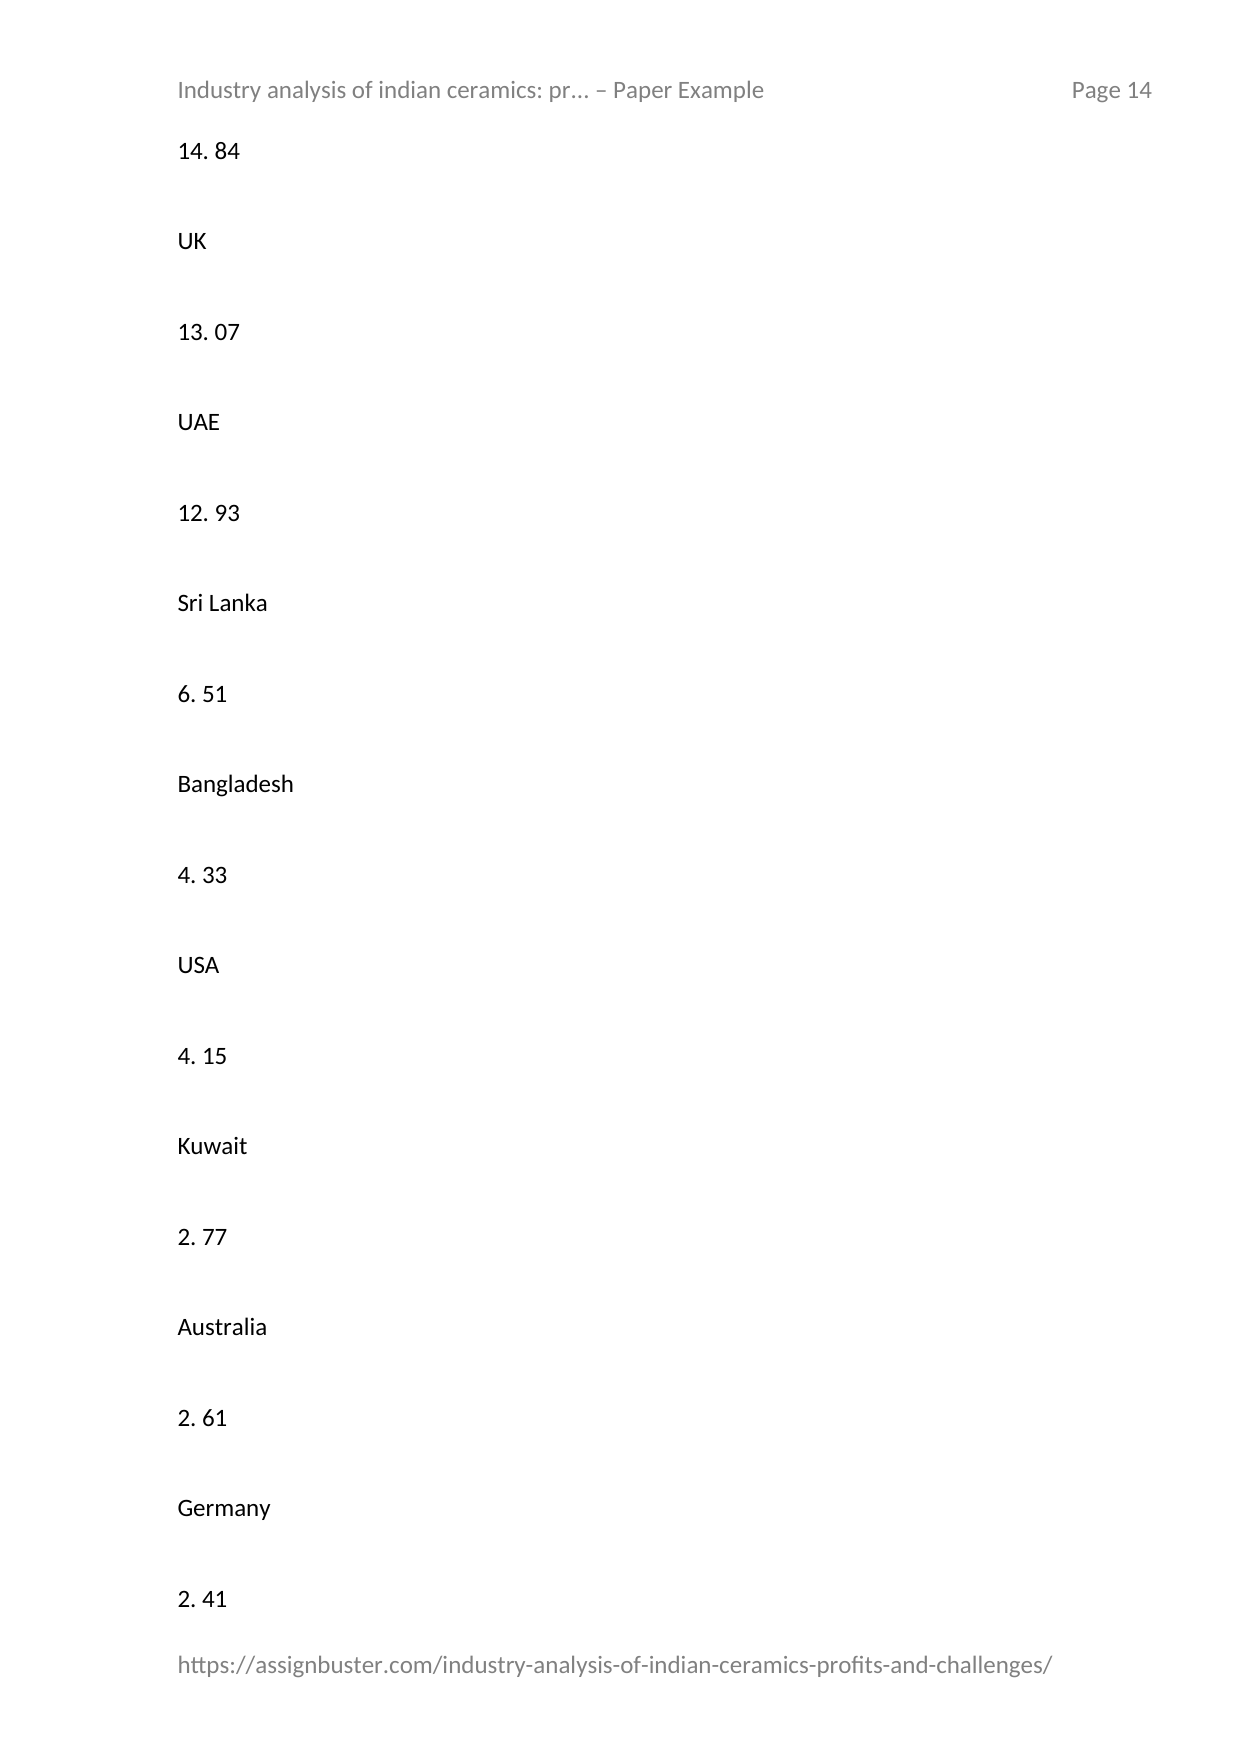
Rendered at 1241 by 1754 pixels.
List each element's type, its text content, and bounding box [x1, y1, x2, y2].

text 2. 61 [177, 1402, 1152, 1433]
text UAE [177, 406, 1152, 437]
text Sri Lanka [177, 587, 1152, 618]
text Bangladesh [177, 768, 1152, 799]
text 4. 33 [177, 859, 1152, 889]
text Australia [177, 1312, 1152, 1342]
text UK [177, 225, 1152, 256]
text 14. 84 [177, 135, 1152, 165]
text USA [177, 949, 1152, 980]
text Kuwait [177, 1131, 1152, 1161]
text 2. 41 [177, 1583, 1152, 1614]
text Germany [177, 1493, 1152, 1523]
text 6. 51 [177, 678, 1152, 708]
text 2. 77 [177, 1221, 1152, 1252]
text 13. 07 [177, 316, 1152, 346]
text 4. 15 [177, 1040, 1152, 1071]
text 12. 93 [177, 497, 1152, 527]
